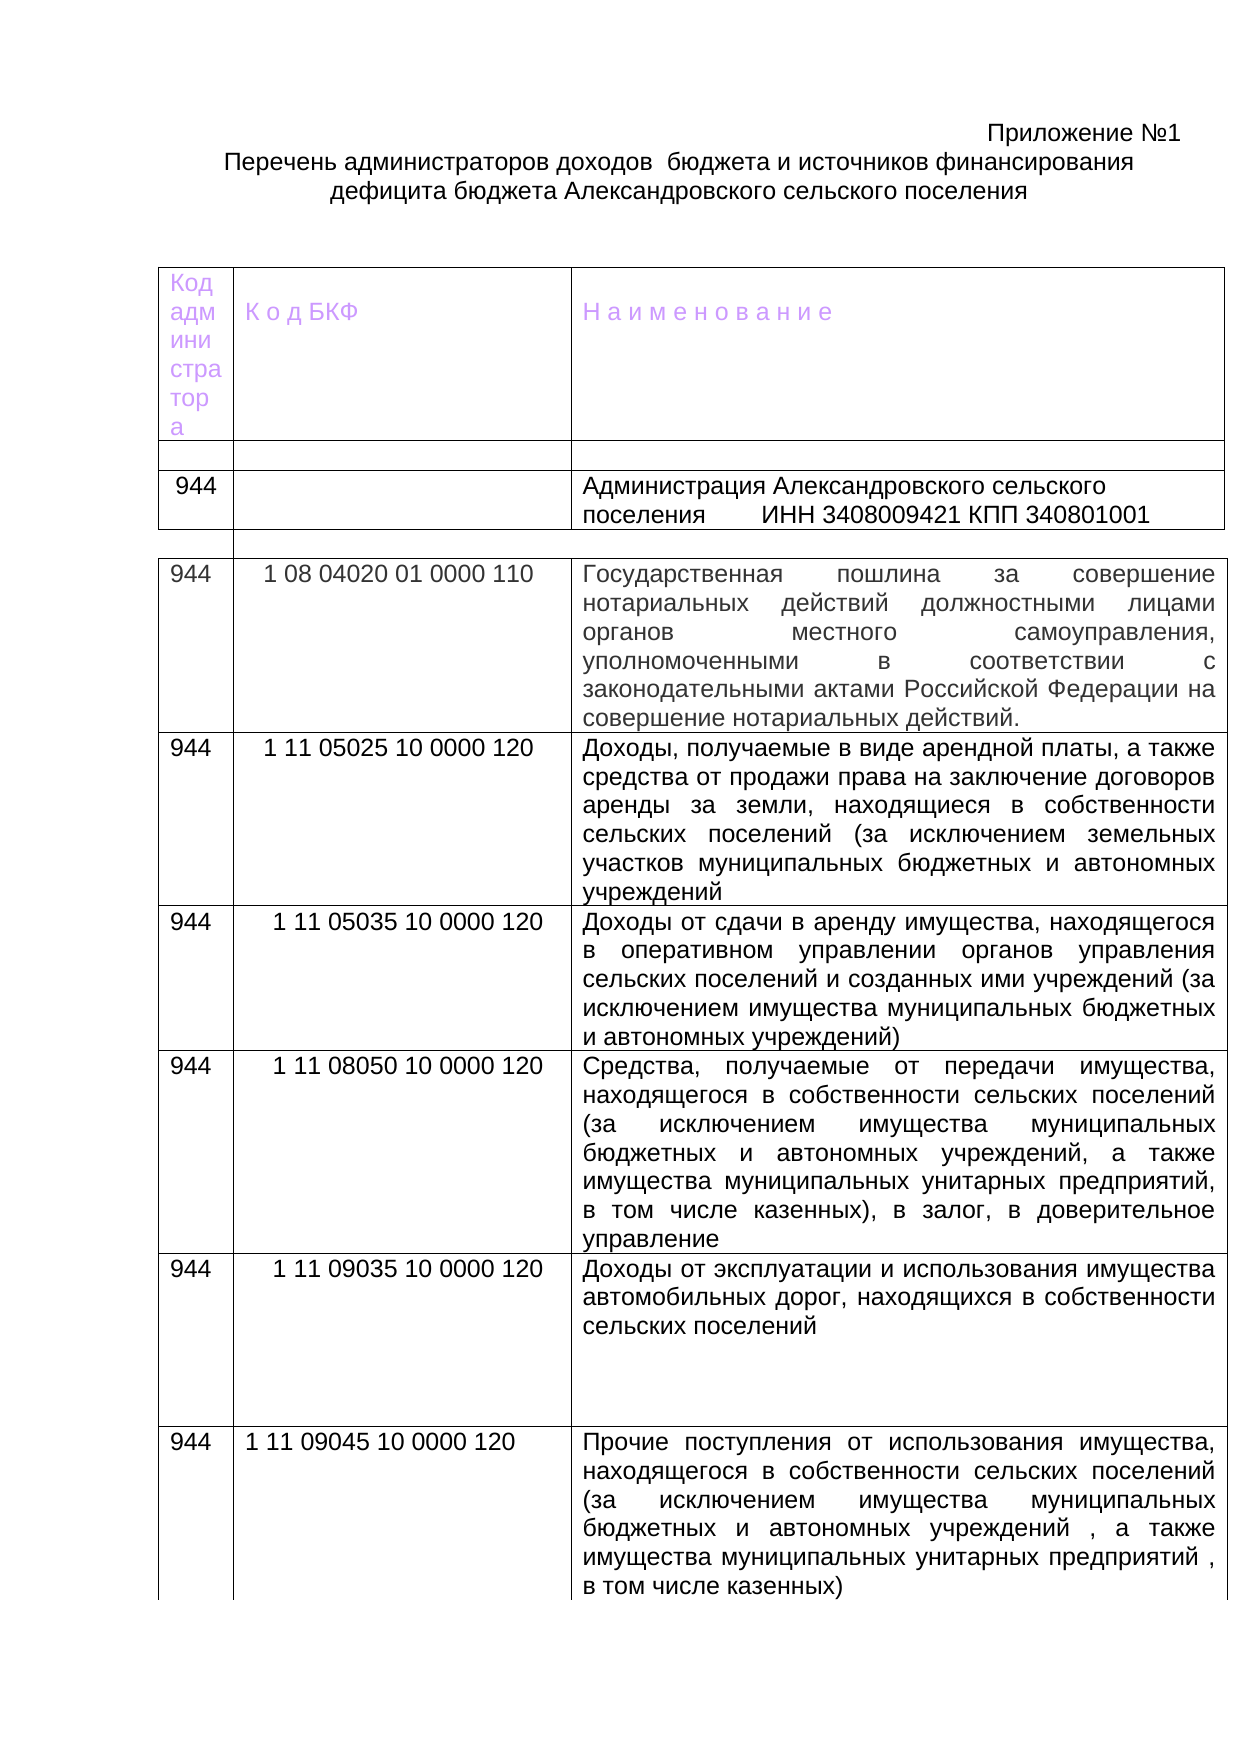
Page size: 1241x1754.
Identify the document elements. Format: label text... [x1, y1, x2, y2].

table_cell [571, 529, 1227, 558]
table_cell 944 [159, 1427, 233, 1599]
table_cell [234, 441, 571, 470]
table_cell 1 11 09045 10 0000 120 [234, 1427, 571, 1599]
table_cell [234, 471, 571, 528]
table_cell Доходы от эксплуатации и использования имущества автомобильных дорог, находящихся в собственности сельских поселений [572, 1254, 1227, 1426]
table_cell [159, 441, 233, 470]
table_header К о д БКФ [234, 268, 571, 440]
table_cell 944 [159, 559, 233, 732]
table_cell 944 [159, 471, 233, 528]
text Приложение №1 [177, 118, 1181, 147]
table_header Код администратора [159, 268, 233, 440]
table_cell Средства, получаемые от передачи имущества, находящегося в собственности сельских поселений (за исключением имущества муниципальных бюджетных и автономных учреждений, а также имущества муниципальных унитарных предприятий, в том числе казенных), в залог, в доверительное управление [572, 1051, 1227, 1252]
table_cell 1 08 04020 01 0000 110 [234, 559, 571, 732]
subtitle Перечень администраторов доходов бюджета и источников финансирования дефицита бюджета Александровского сельского поселения [177, 147, 1181, 204]
table_cell Доходы, получаемые в виде арендной платы, а также средства от продажи права на заключение договоров аренды за земли, находящиеся в собственности сельских поселений (за исключением земельных участков муниципальных бюджетных и автономных учреждений [572, 733, 1227, 905]
table_cell [234, 530, 571, 558]
table_cell 1 11 05035 10 0000 120 [234, 906, 571, 1050]
table_cell [572, 441, 1224, 470]
table_cell Прочие поступления от использования имущества, находящегося в собственности сельских поселений (за исключением имущества муниципальных бюджетных и автономных учреждений , а также имущества муниципальных унитарных предприятий , в том числе казенных) [572, 1427, 1227, 1599]
table_cell 944 [159, 1254, 233, 1426]
table_cell 1 11 09035 10 0000 120 [234, 1254, 571, 1426]
table_cell 1 11 05025 10 0000 120 [234, 733, 571, 905]
table_cell Государственная пошлина за совершение нотариальных действий должностными лицами органов местного самоуправления, уполномоченными в соответствии с законодательными актами Российской Федерации на совершение нотариальных действий. [572, 559, 1227, 732]
table_cell Администрация Александровского сельского поселения ИНН 3408009421 КПП 340801001 [572, 471, 1224, 528]
table_cell 944 [159, 906, 233, 1050]
table_cell 944 [159, 1051, 233, 1252]
table_cell Доходы от сдачи в аренду имущества, находящегося в оперативном управлении органов управления сельских поселений и созданных ими учреждений (за исключением имущества муниципальных бюджетных и автономных учреждений) [572, 906, 1227, 1050]
table_cell 944 [159, 733, 233, 905]
table_header Н а и м е н о в а н и е [572, 268, 1224, 440]
table_cell [159, 530, 233, 558]
table_cell 1 11 08050 10 0000 120 [234, 1051, 571, 1252]
